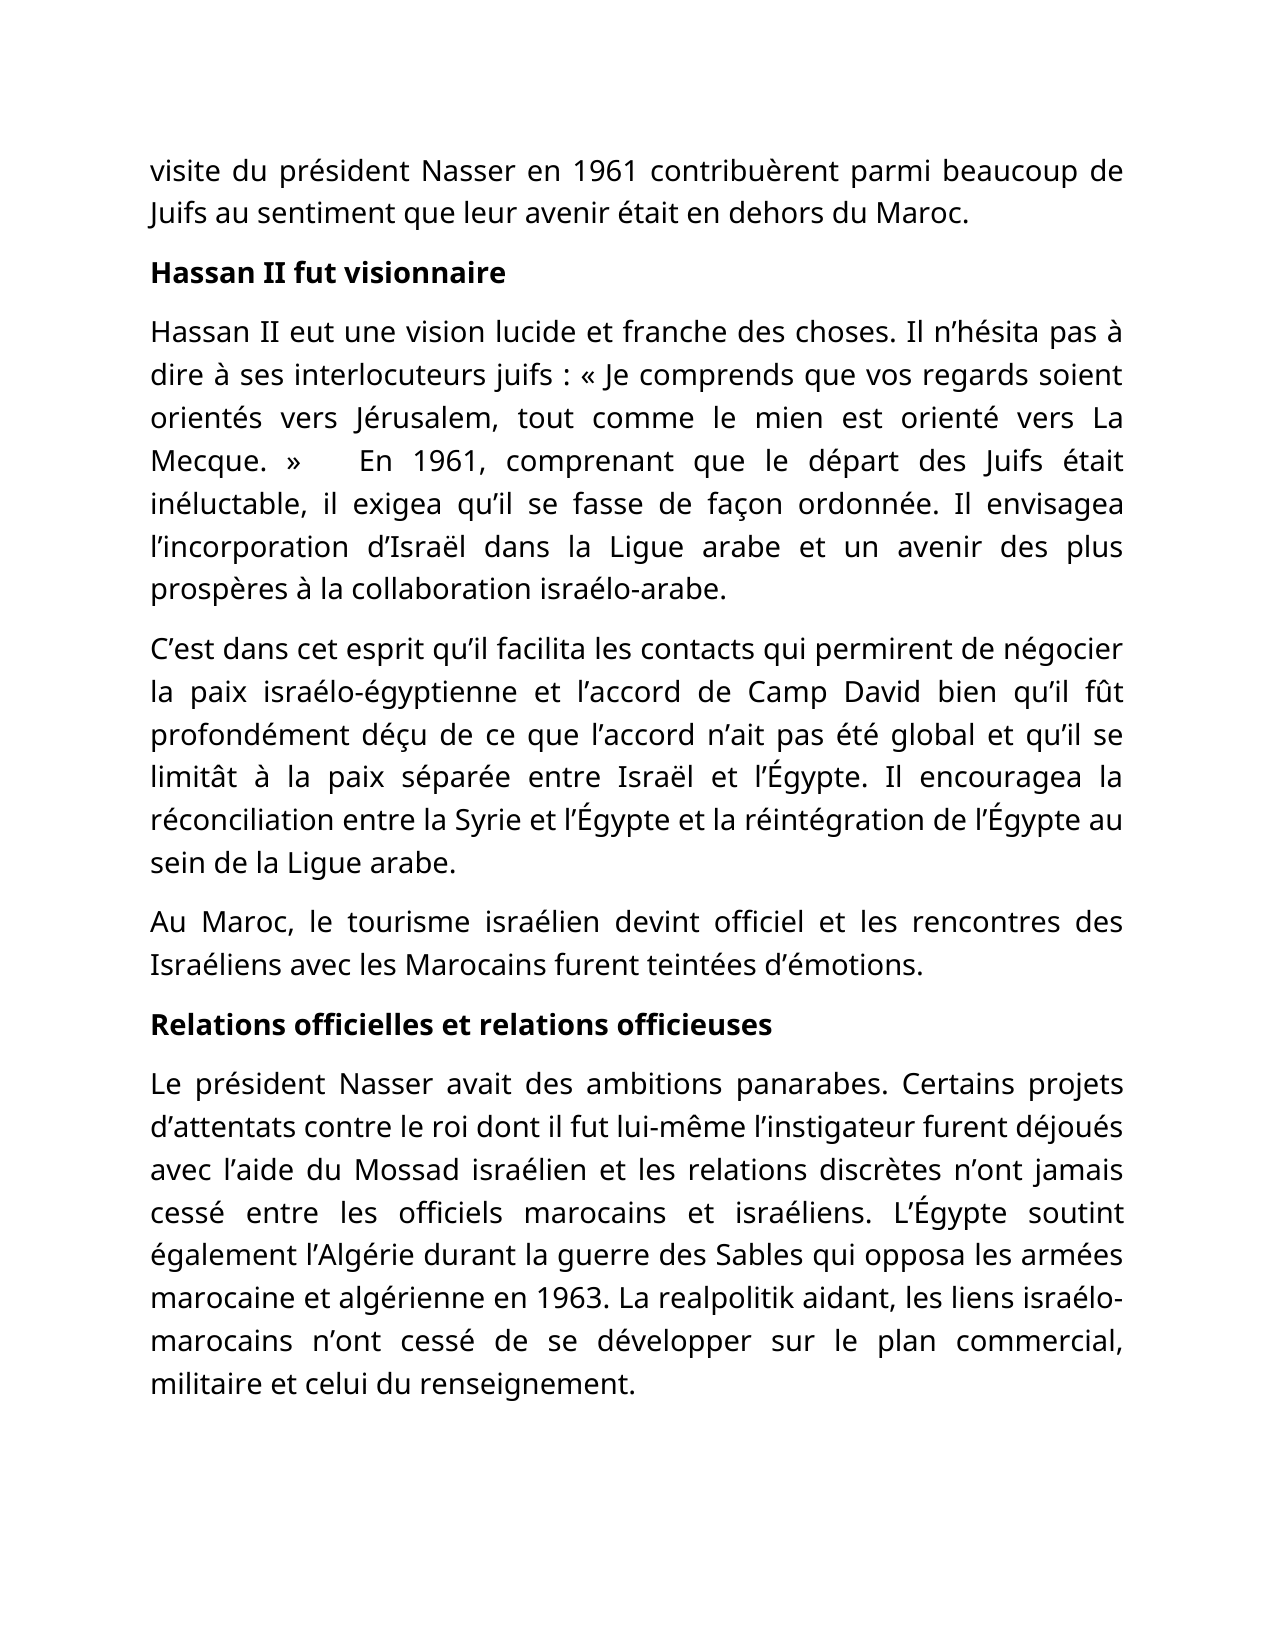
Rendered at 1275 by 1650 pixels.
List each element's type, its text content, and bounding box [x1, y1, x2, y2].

text Hassan II fut visionnaire [150, 252, 1125, 292]
text C’est dans cet esprit qu’il facilita les contacts qui permirent de négocier la paix israélo-égyptienne et l’accord de Camp David bien qu’il fût profondément déçu de ce que l’accord n’ait pas été global et qu’il se limitât à la paix séparée entre Israël et l’Égypte. Il encouragea la réconciliation entre la Syrie et l’Égypte et la réintégration de l’Égypte au sein de la Ligue arabe. [150, 628, 1125, 882]
text Relations officielles et relations officieuses [150, 1004, 1125, 1044]
text Hassan II eut une vision lucide et franche des choses. Il n’hésita pas à dire à ses interlocuteurs juifs : « Je comprends que vos regards soient orientés vers Jérusalem, tout comme le mien est orienté vers La Mecque. » En 1961, comprenant que le départ des Juifs était inéluctable, il exigea qu’il se fasse de façon ordonnée. Il envisagea l’incorporation d’Israël dans la Ligue arabe et un avenir des plus prospères à la collaboration israélo-arabe. [150, 312, 1125, 608]
text Au Maroc, le tourisme israélien devint officiel et les rencontres des Israéliens avec les Marocains furent teintées d’émotions. [150, 902, 1125, 984]
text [150, 150, 1125, 232]
text Le président Nasser avait des ambitions panarabes. Certains projets d’attentats contre le roi dont il fut lui-même l’instigateur furent déjoués avec l’aide du Mossad israélien et les relations discrètes n’ont jamais cessé entre les officiels marocains et israéliens. L’Égypte soutint également l’Algérie durant la guerre des Sables qui opposa les armées marocaine et algérienne en 1963. La realpolitik aidant, les liens israélo-marocains n’ont cessé de se développer sur le plan commercial, militaire et celui du renseignement. [150, 1063, 1125, 1403]
